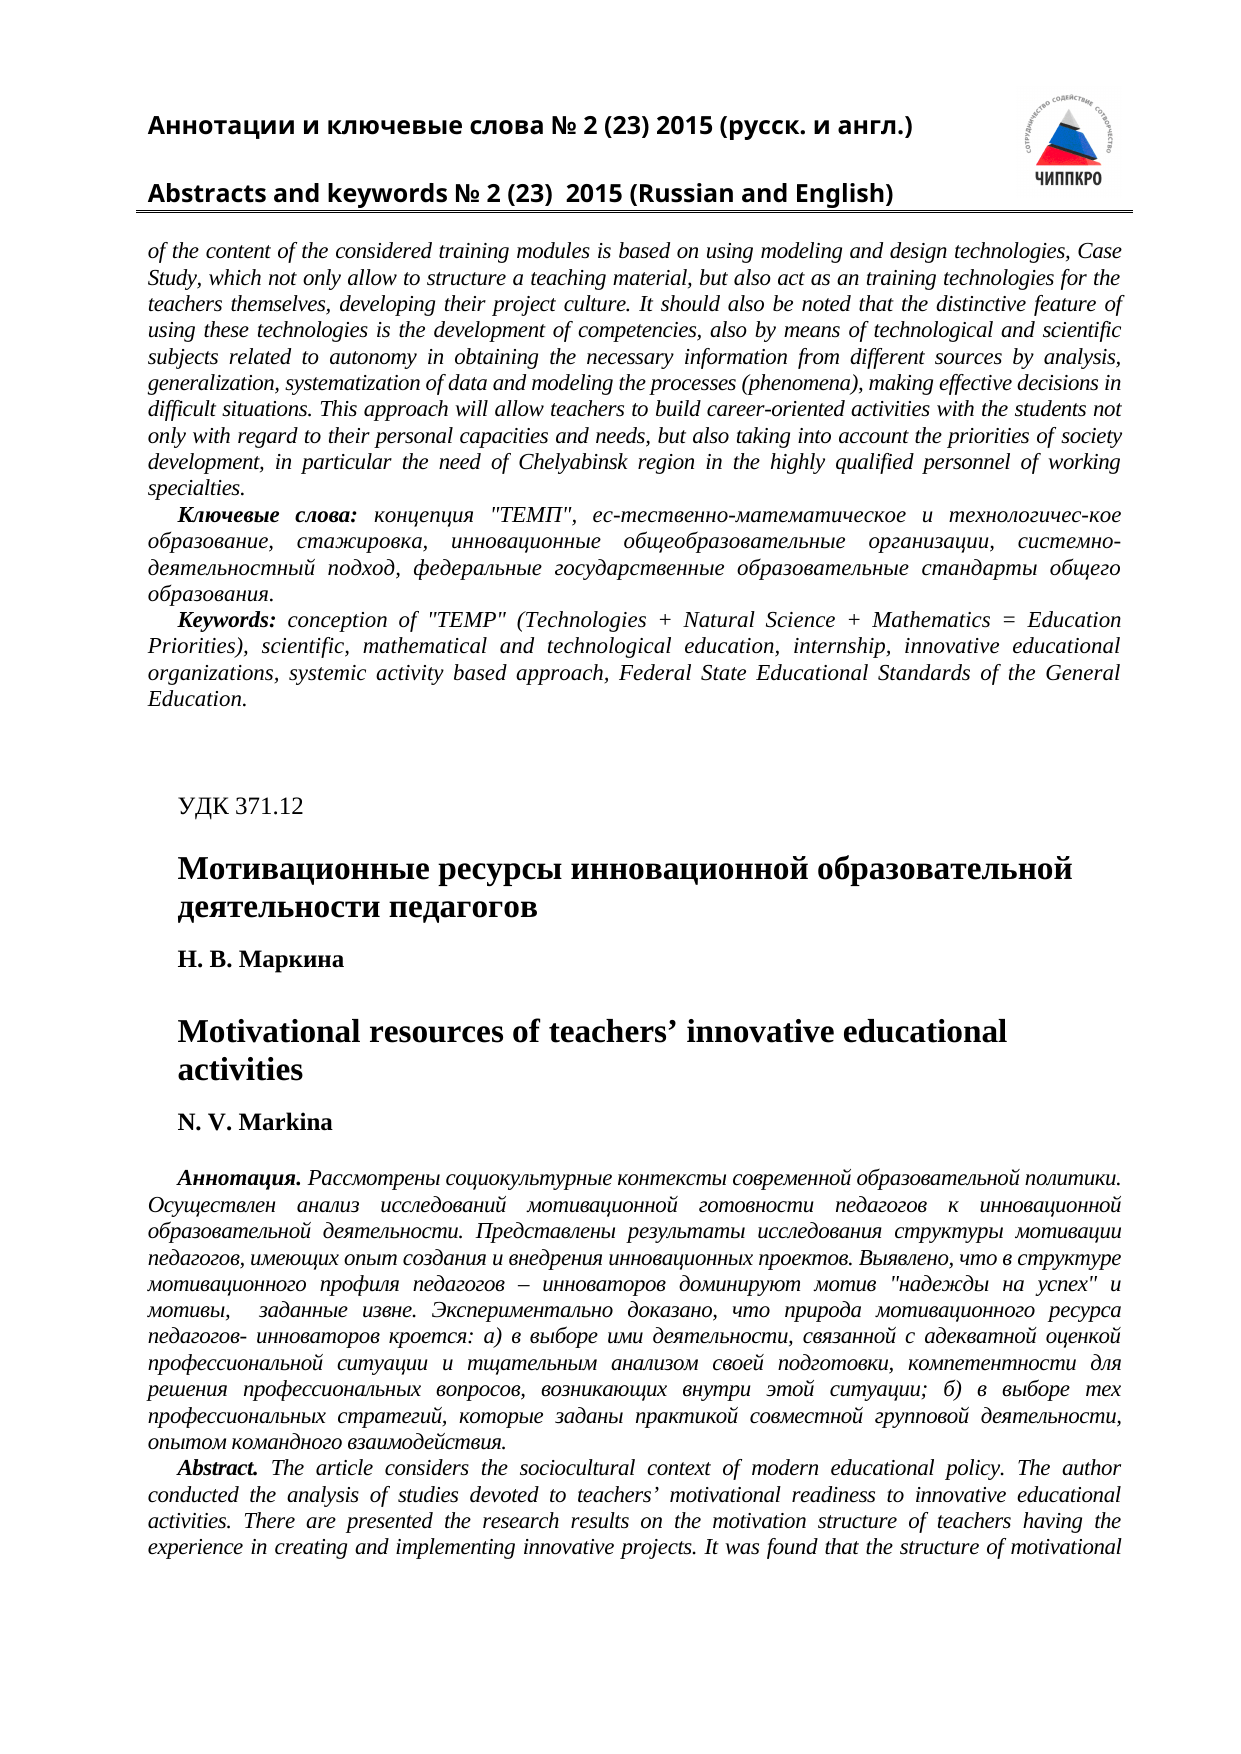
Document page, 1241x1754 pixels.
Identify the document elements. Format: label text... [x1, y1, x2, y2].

text Motivational resources of teachers’ innovative educational [177, 1011, 1122, 1049]
text Аннотация. Рассмотрены социокультурные контексты современной образовательной политики. Осуществлен анализ исследований мотивационной готовности педагогов к инновационной образовательной деятельности. Представлены результаты исследования структуры мотивации педагогов, имеющих опыт создания и внедрения инновационных проектов. Выявлено, что в структуре мотивационного профиля педагогов ‒ инноваторов доминируют мотив "надежды на успех" и мотивы, заданные извне. Экспериментально доказано, что природа мотивационного ресурса педагогов- инноваторов кроется: а) в выборе ими деятельности, связанной с адекватной оценкой профессиональной ситуации и тщательным анализом своей подготовки, компетентности для решения профессиональных вопросов, возникающих внутри этой ситуации; б) в выборе тех профессиональных стратегий, которые заданы практикой совместной групповой деятельности, опытом командного взаимодействия. [148, 1164, 1122, 1454]
text Н. В. Маркина [177, 944, 1122, 973]
text Мотивационные ресурсы инновационной образовательной деятельности педагогов [177, 848, 1122, 925]
text Keywords: conception of "TEMP" (Technologies + Natural Science + Mathematics = Education Priorities), scientific, mathematical and technological education, internship, innovative educational organizations, systemic activity based approach, Federal State Educational Standards of the General Education. [148, 606, 1122, 712]
text Ключевые слова: концепция "ТЕМП", ес-тественно-математическое и технологичес-кое образование, стажировка, инновационные общеобразовательные организации, системно-деятельностный подход, федеральные государственные образовательные стандарты общего образования. [148, 501, 1122, 606]
text УДК 371.12 [177, 791, 1122, 819]
text N. V. Markina [177, 1107, 1122, 1136]
picture [1016, 86, 1123, 198]
text activities [177, 1049, 1122, 1088]
